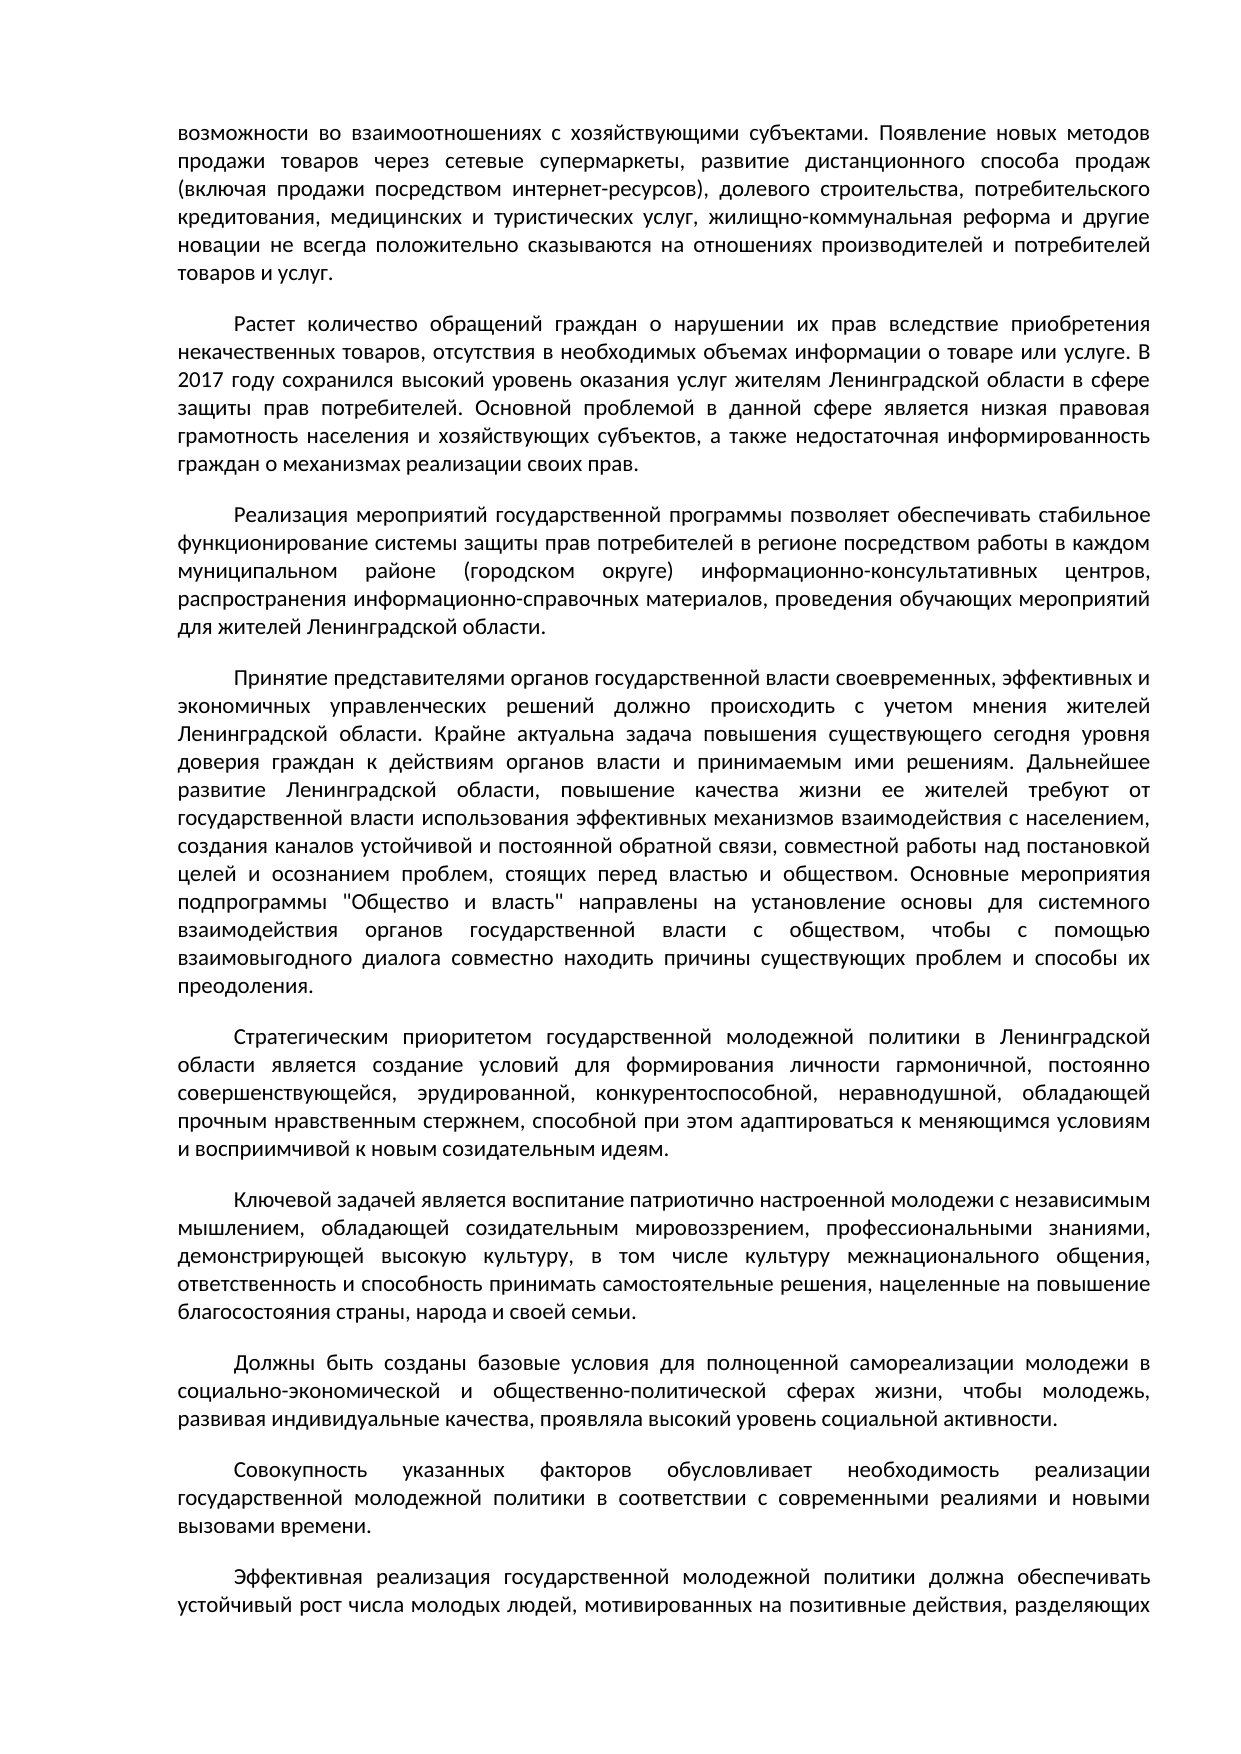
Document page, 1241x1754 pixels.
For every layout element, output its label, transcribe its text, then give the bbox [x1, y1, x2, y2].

text Стратегическим приоритетом государственной молодежной политики в Ленинградской области является создание условий для формирования личности гармоничной, постоянно совершенствующейся, эрудированной, конкурентоспособной, неравнодушной, обладающей прочным нравственным стержнем, способной при этом адаптироваться к меняющимся условиям и восприимчивой к новым созидательным идеям. [177, 1022, 1152, 1162]
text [177, 1562, 1152, 1618]
text Принятие представителями органов государственной власти своевременных, эффективных и экономичных управленческих решений должно происходить с учетом мнения жителей Ленинградской области. Крайне актуальна задача повышения существующего сегодня уровня доверия граждан к действиям органов власти и принимаемым ими решениям. Дальнейшее развитие Ленинградской области, повышение качества жизни ее жителей требуют от государственной власти использования эффективных механизмов взаимодействия с населением, создания каналов устойчивой и постоянной обратной связи, совместной работы над постановкой целей и осознанием проблем, стоящих перед властью и обществом. Основные мероприятия подпрограммы "Общество и власть" направлены на установление основы для системного взаимодействия органов государственной власти с обществом, чтобы с помощью взаимовыгодного диалога совместно находить причины существующих проблем и способы их преодоления. [177, 663, 1152, 999]
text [177, 118, 1152, 286]
text Растет количество обращений граждан о нарушении их прав вследствие приобретения некачественных товаров, отсутствия в необходимых объемах информации о товаре или услуге. В 2017 году сохранился высокий уровень оказания услуг жителям Ленинградской области в сфере защиты прав потребителей. Основной проблемой в данной сфере является низкая правовая грамотность населения и хозяйствующих субъектов, а также недостаточная информированность граждан о механизмах реализации своих прав. [177, 309, 1152, 477]
text Ключевой задачей является воспитание патриотично настроенной молодежи с независимым мышлением, обладающей созидательным мировоззрением, профессиональными знаниями, демонстрирующей высокую культуру, в том числе культуру межнационального общения, ответственность и способность принимать самостоятельные решения, нацеленные на повышение благосостояния страны, народа и своей семьи. [177, 1185, 1152, 1326]
text Совокупность указанных факторов обусловливает необходимость реализации государственной молодежной политики в соответствии с современными реалиями и новыми вызовами времени. [177, 1455, 1152, 1539]
text Реализация мероприятий государственной программы позволяет обеспечивать стабильное функционирование системы защиты прав потребителей в регионе посредством работы в каждом муниципальном районе (городском округе) информационно-консультативных центров, распространения информационно-справочных материалов, проведения обучающих мероприятий для жителей Ленинградской области. [177, 500, 1152, 640]
text Должны быть созданы базовые условия для полноценной самореализации молодежи в социально-экономической и общественно-политической сферах жизни, чтобы молодежь, развивая индивидуальные качества, проявляла высокий уровень социальной активности. [177, 1348, 1152, 1432]
